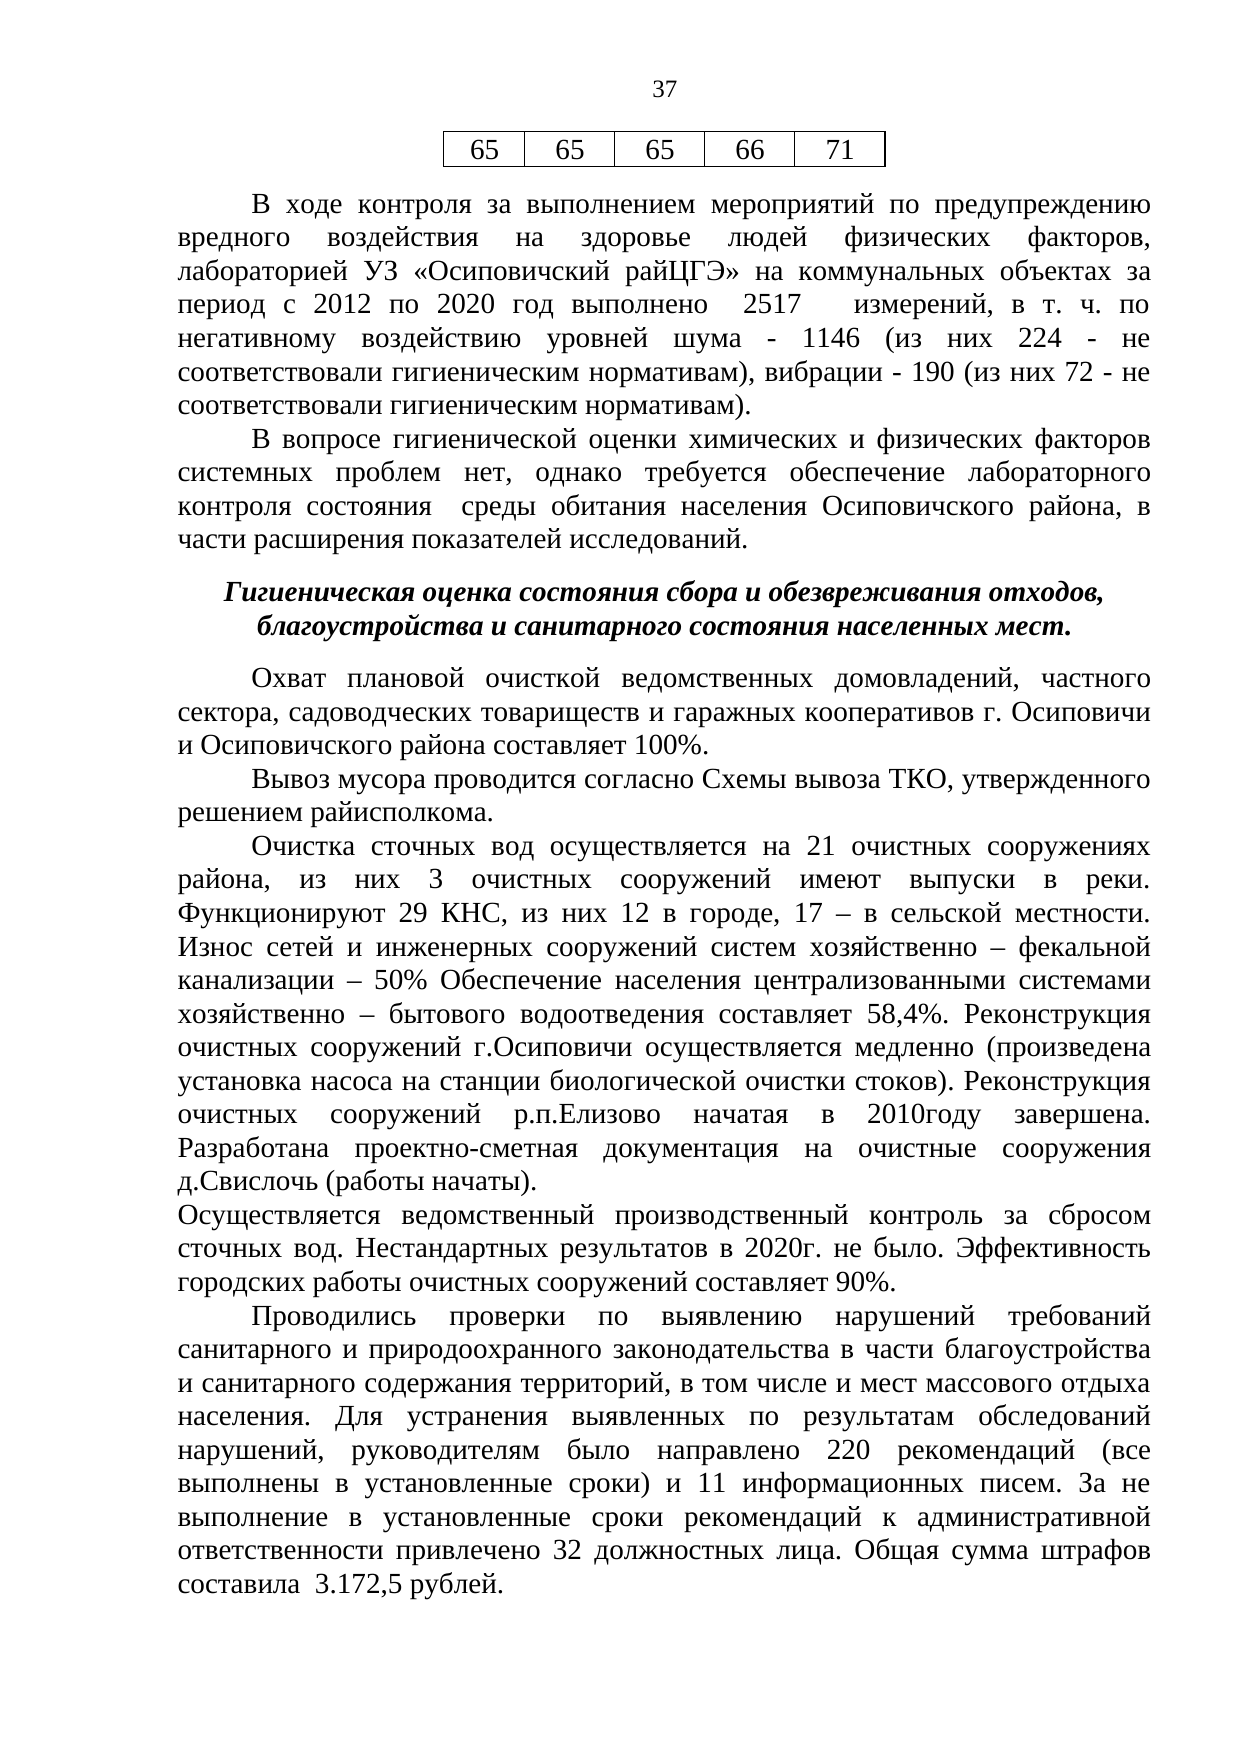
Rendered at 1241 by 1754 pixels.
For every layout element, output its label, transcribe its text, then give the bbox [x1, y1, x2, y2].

text Вывоз мусора проводится согласно Схемы вывоза ТКО, утвержденного решением райисполкома. [177, 761, 1152, 828]
text В вопросе гигиенической оценки химических и физических факторов системных проблем нет, однако требуется обеспечение лабораторного контроля состояния среды обитания населения Осиповичского района, в части расширения показателей исследований. [177, 421, 1152, 555]
text В ходе контроля за выполнением мероприятий по предупреждению вредного воздействия на здоровье людей физических факторов, лабораторией УЗ «Осиповичский райЦГЭ» на коммунальных объектах за период с 2012 по 2020 год выполнено 2517 измерений, в т. ч. по негативному воздействию уровней шума - 1146 (из них 224 - не соответствовали гигиеническим нормативам), вибрации - 190 (из них 72 - не соответствовали гигиеническим нормативам). [177, 186, 1152, 421]
table_cell 65 [444, 132, 524, 166]
text Проводились проверки по выявлению нарушений требований санитарного и природоохранного законодательства в части благоустройства и санитарного содержания территорий, в том числе и мест массового отдыха населения. Для устранения выявленных по результатам обследований нарушений, руководителям было направлено 220 рекомендаций (все выполнены в установленные сроки) и 11 информационных писем. За не выполнение в установленные сроки рекомендаций к административной ответственности привлечено 32 должностных лица. Общая сумма штрафов составила 3.172,5 рублей. [177, 1298, 1152, 1599]
text Осуществляется ведомственный производственный контроль за сбросом сточных вод. Нестандартных результатов в 2020г. не было. Эффективность городских работы очистных сооружений составляет 90%. [177, 1197, 1152, 1298]
table_cell 65 [525, 132, 614, 166]
text Очистка сточных вод осуществляется на 21 очистных сооружениях района, из них 3 очистных сооружений имеют выпуски в реки. Функционируют 29 КНС, из них 12 в городе, 17 – в сельской местности. Износ сетей и инженерных сооружений систем хозяйственно – фекальной канализации – 50% Обеспечение населения централизованными системами хозяйственно – бытового водоотведения составляет 58,4%. Реконструкция очистных сооружений г.Осиповичи осуществляется медленно (произведена установка насоса на станции биологической очистки стоков). Реконструкция очистных сооружений р.п.Елизово начатая в 2010году завершена. Разработана проектно-сметная документация на очистные сооружения д.Свислочь (работы начаты). [177, 828, 1152, 1197]
table_cell 66 [705, 132, 794, 166]
table_cell 71 [795, 132, 884, 166]
table_cell 65 [615, 132, 704, 166]
text Охват плановой очисткой ведомственных домовладений, частного сектора, садоводческих товариществ и гаражных кооперативов г. Осиповичи и Осиповичского района составляет 100%. [177, 660, 1152, 761]
text Гигиеническая оценка состояния сбора и обезвреживания отходов, благоустройства и санитарного состояния населенных мест. [177, 574, 1152, 641]
